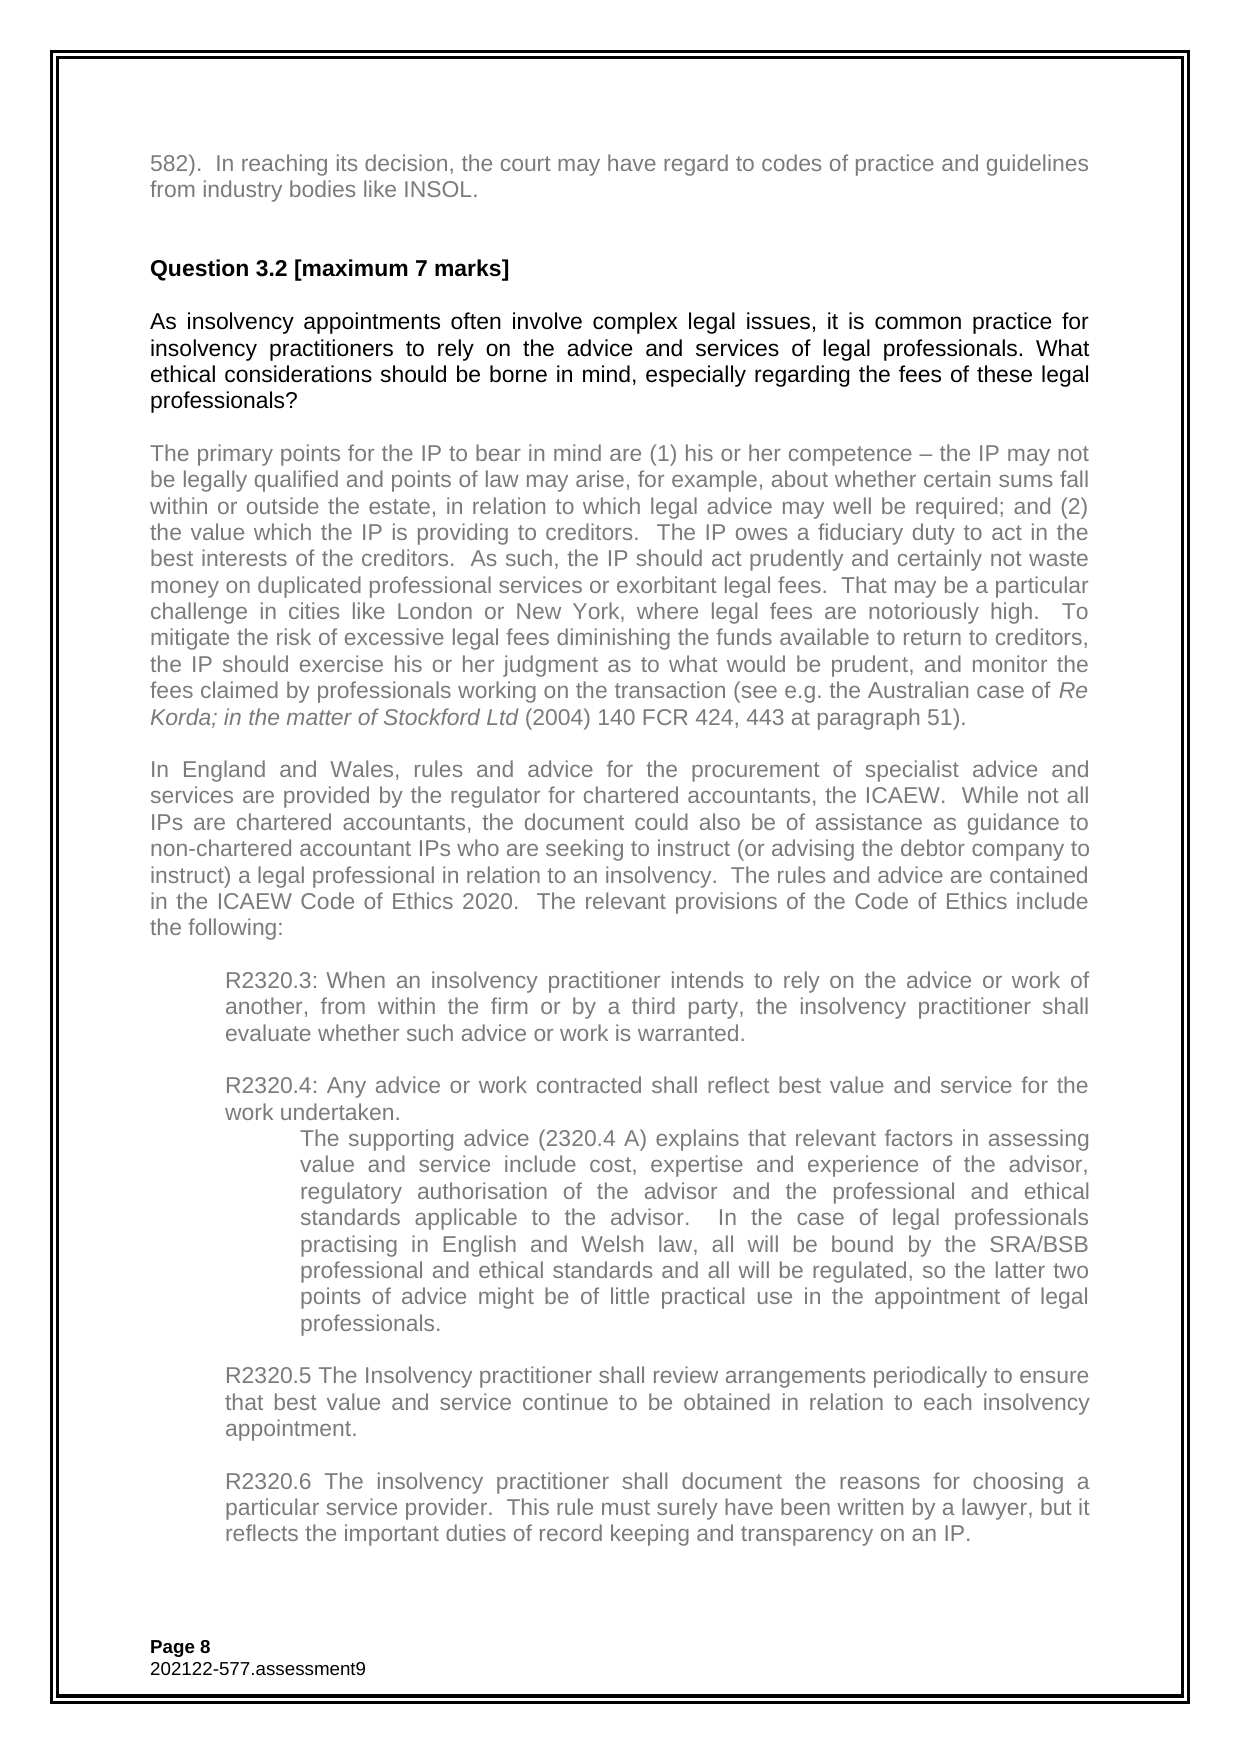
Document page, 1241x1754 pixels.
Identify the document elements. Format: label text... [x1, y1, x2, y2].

text R2320.3: When an insolvency practitioner intends to rely on the advice or work of another, from within the firm or by a third party, the insolvency practitioner shall evaluate whether such advice or work is warranted. [225, 967, 1090, 1046]
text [150, 150, 1090, 203]
text R2320.6 The insolvency practitioner shall document the reasons for choosing a particular service provider. This rule must surely have been written by a lawyer, but it reflects the important duties of record keeping and transparency on an IP. [225, 1468, 1090, 1547]
text The supporting advice (2320.4 A) explains that relevant factors in assessing value and service include cost, expertise and experience of the advisor, regulatory authorisation of the advisor and the professional and ethical standards applicable to the advisor. In the case of legal professionals practising in English and Welsh law, all will be bound by the SRA/BSB professional and ethical standards and all will be regulated, so the latter two points of advice might be of little practical use in the appointment of legal professionals. [300, 1125, 1090, 1336]
text R2320.5 The Insolvency practitioner shall review arrangements periodically to ensure that best value and service continue to be obtained in relation to each insolvency appointment. [225, 1362, 1090, 1441]
text As insolvency appointments often involve complex legal issues, it is common practice for insolvency practitioners to rely on the advice and services of legal professionals. What ethical considerations should be borne in mind, especially regarding the fees of these legal professionals? [150, 308, 1090, 413]
text R2320.4: Any advice or work contracted shall reflect best value and service for the work undertaken. [225, 1072, 1090, 1125]
text Question 3.2 [maximum 7 marks] [150, 255, 1090, 282]
text In England and Wales, rules and advice for the procurement of specialist advice and services are provided by the regulator for chartered accountants, the ICAEW. While not all IPs are chartered accountants, the document could also be of assistance as guidance to non-chartered accountant IPs who are seeking to instruct (or advising the debtor company to instruct) a legal professional in relation to an insolvency. The rules and advice are contained in the ICAEW Code of Ethics 2020. The relevant provisions of the Code of Ethics include the following: [150, 756, 1090, 941]
text The primary points for the IP to bear in mind are (1) his or her competence – the IP may not be legally qualified and points of law may arise, for example, about whether certain sums fall within or outside the estate, in relation to which legal advice may well be required; and (2) the value which the IP is providing to creditors. The IP owes a fiduciary duty to act in the best interests of the creditors. As such, the IP should act prudently and certainly not waste money on duplicated professional services or exorbitant legal fees. That may be a particular challenge in cities like London or New York, where legal fees are notoriously high. To mitigate the risk of excessive legal fees diminishing the funds available to return to creditors, the IP should exercise his or her judgment as to what would be prudent, and monitor the fees claimed by professionals working on the transaction (see e.g. the Australian case of Re Korda; in the matter of Stockford Ltd (2004) 140 FCR 424, 443 at paragraph 51). [150, 440, 1090, 730]
